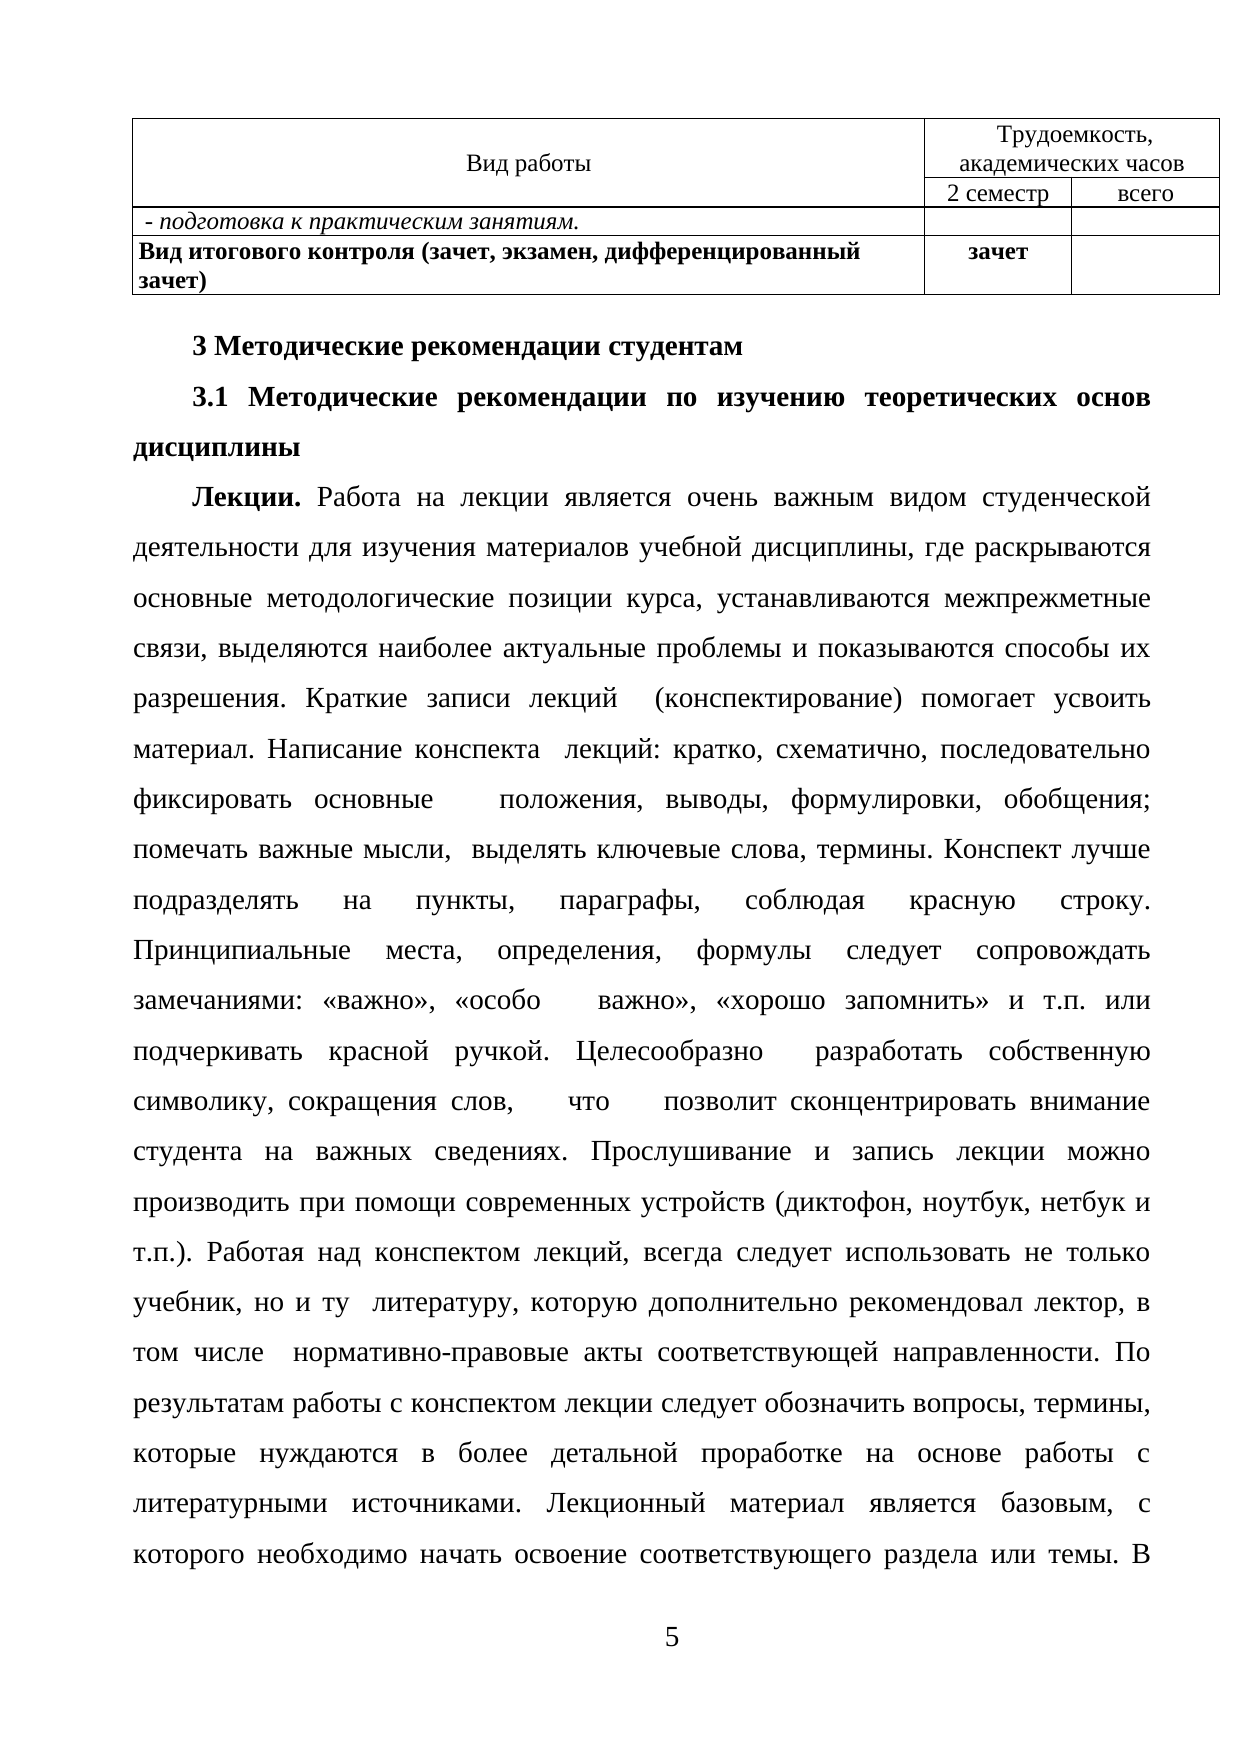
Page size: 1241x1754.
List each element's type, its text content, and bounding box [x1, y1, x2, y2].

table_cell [133, 208, 924, 235]
text 3.1 Методические рекомендации по изучению теоретических основ дисциплины [133, 379, 1152, 462]
table_header Трудоемкость, академических часов [925, 119, 1219, 177]
table_cell Вид итогового контроля (зачет, экзамен, дифференцированный зачет) [133, 236, 924, 294]
table_cell всего [1072, 178, 1219, 206]
table_cell [1072, 208, 1219, 235]
table_cell зачет [925, 236, 1071, 294]
table_cell [925, 208, 1071, 235]
list 3 Методические рекомендации студентам [192, 328, 1152, 362]
table_header Вид работы [133, 119, 924, 206]
table_cell [1072, 236, 1219, 294]
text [133, 479, 1152, 1569]
table_cell 2 семестр [925, 178, 1071, 206]
